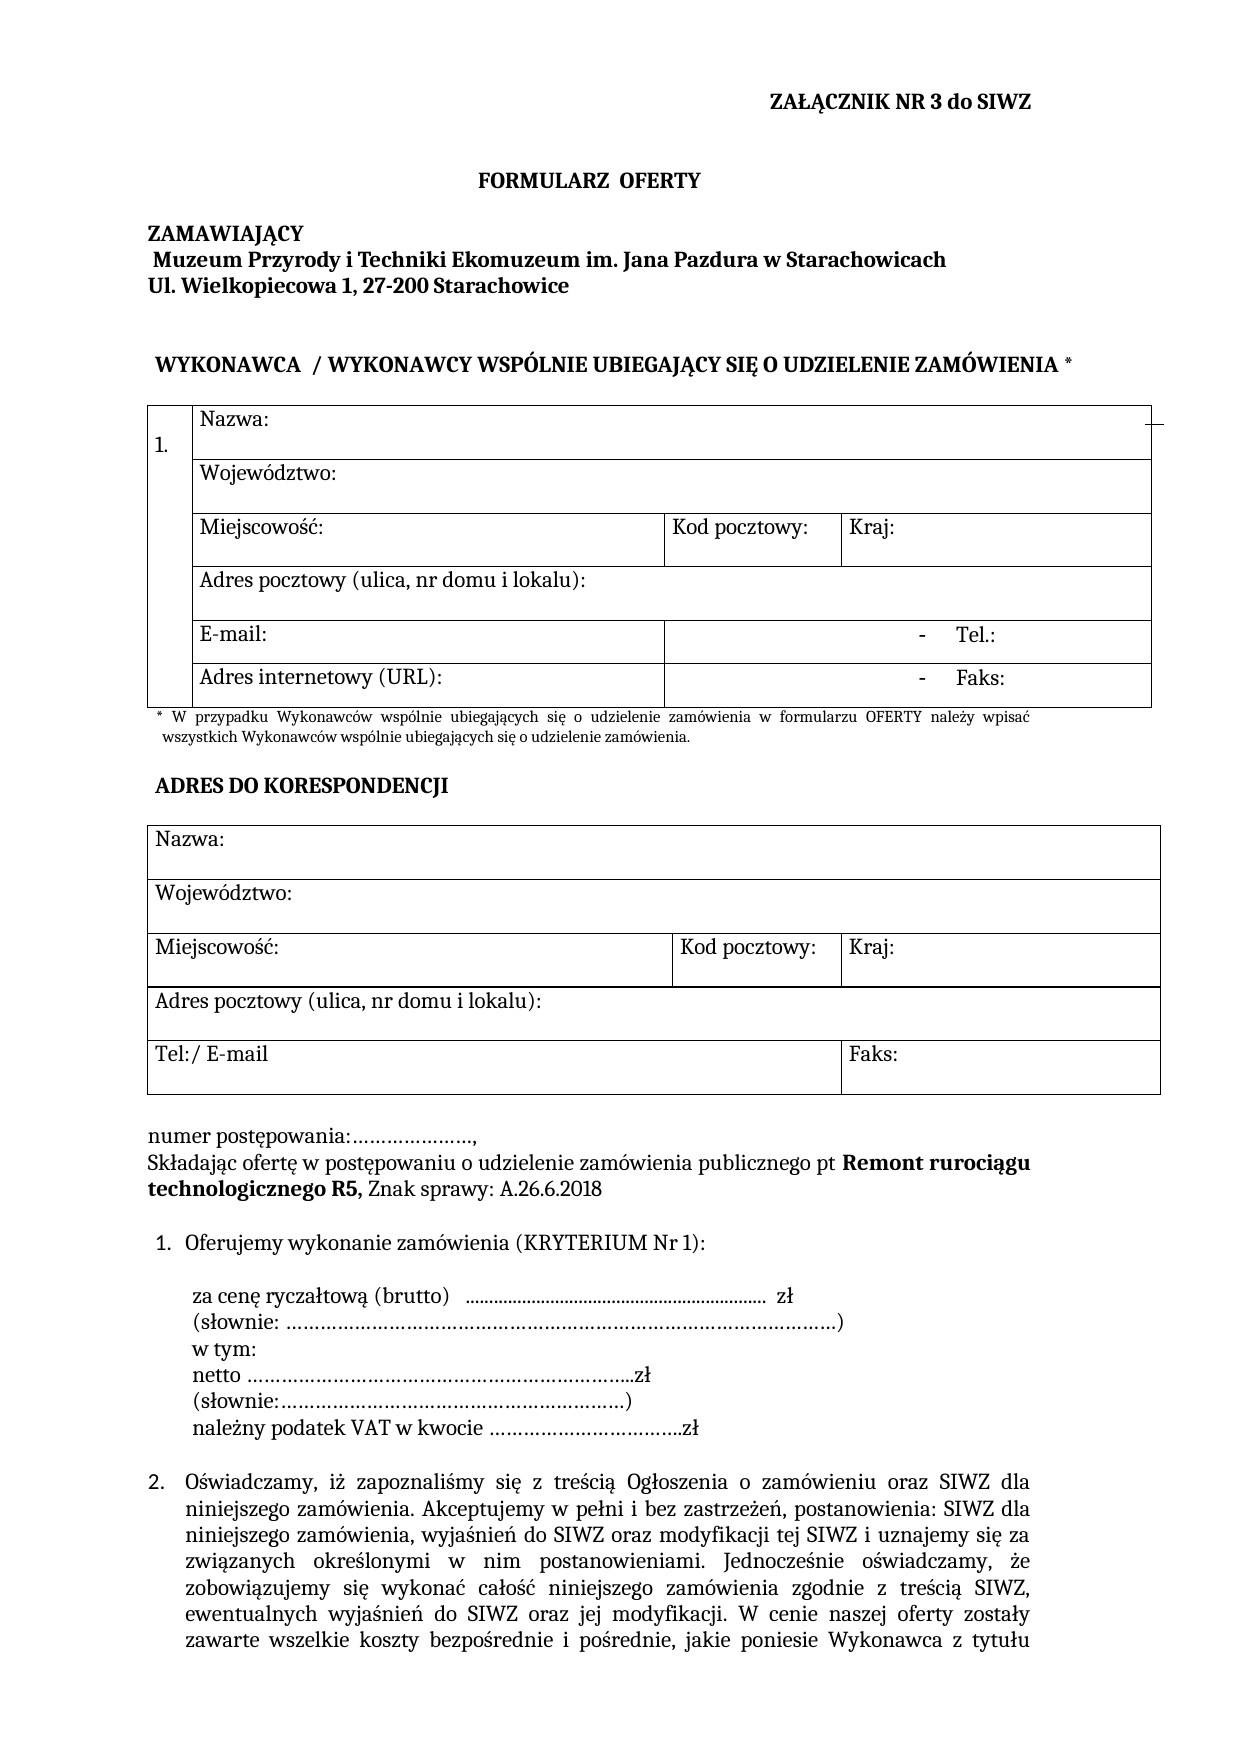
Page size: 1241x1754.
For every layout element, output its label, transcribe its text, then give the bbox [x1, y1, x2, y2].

table_cell Adres internetowy (URL): [193, 664, 664, 707]
text Składając ofertę w postępowaniu o udzielenie zamówienia publicznego pt Remont rurociągu technologicznego R5, Znak sprawy: A.26.6.2018 [148, 1149, 1031, 1202]
list Oferujemy wykonanie zamówienia (KRYTERIUM Nr 1): [154, 1228, 1031, 1256]
table_cell Nazwa: [148, 826, 1160, 879]
text numer postępowania:…………………, [148, 1123, 1031, 1149]
table_header WYKONAWCA / WYKONAWCY WSPÓLNIE UBIEGAJĄCY SIĘ O UDZIELENIE ZAMÓWIENIA * [148, 326, 1152, 405]
text (słownie: ……………………………………………………………………………………) [192, 1309, 1031, 1336]
table_cell Kod pocztowy: [665, 514, 841, 566]
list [148, 1467, 1031, 1653]
table_cell Tel.: [665, 621, 1151, 663]
text FORMULARZ OFERTY [148, 168, 1031, 194]
table_cell Tel:/ E-mail [148, 1041, 841, 1094]
text za cenę ryczałtową (brutto) ................................................................ zł [192, 1283, 1031, 1309]
text Muzeum Przyrody i Techniki Ekomuzeum im. Jana Pazdura w Starachowicach [148, 247, 1031, 273]
table_cell Adres pocztowy (ulica, nr domu i lokalu): [193, 567, 1151, 620]
table_cell Kraj: [842, 514, 1151, 566]
text ZAŁĄCZNIK NR 3 do SIWZ [148, 89, 1031, 115]
text należny podatek VAT w kwocie …………………………….zł [192, 1414, 1031, 1441]
text Ul. Wielkopiecowa 1, 27-200 Starachowice [148, 273, 1031, 299]
text (słownie:……………………………………………………) [192, 1388, 1031, 1414]
table_cell Województwo: [148, 880, 1160, 933]
table_cell Województwo: [193, 460, 1151, 512]
table_header ADRES DO KORESPONDENCJI [148, 746, 1160, 825]
table_cell E-mail: [193, 621, 664, 663]
text * W przypadku Wykonawców wspólnie ubiegających się o udzielenie zamówienia w formularzu OFERTY należy wpisać wszystkich Wykonawców wspólnie ubiegających się o udzielenie zamówienia. [148, 708, 1031, 746]
table_cell Faks: [665, 664, 1151, 707]
table_cell Nazwa: [193, 406, 1151, 459]
table_cell Faks: [842, 1041, 1160, 1094]
table_cell Adres pocztowy (ulica, nr domu i lokalu): [148, 988, 1160, 1040]
table_cell Miejscowość: [148, 934, 672, 986]
table_cell Kod pocztowy: [673, 934, 841, 986]
table_cell 1. [148, 406, 192, 707]
text netto …………………………………………………………..zł [192, 1362, 1031, 1388]
table_cell Kraj: [842, 934, 1160, 986]
text ZAMAWIAJĄCY [148, 220, 1031, 247]
text w tym: [192, 1336, 1031, 1362]
table_header [1145, 386, 1164, 424]
table_cell Miejscowość: [193, 514, 664, 566]
